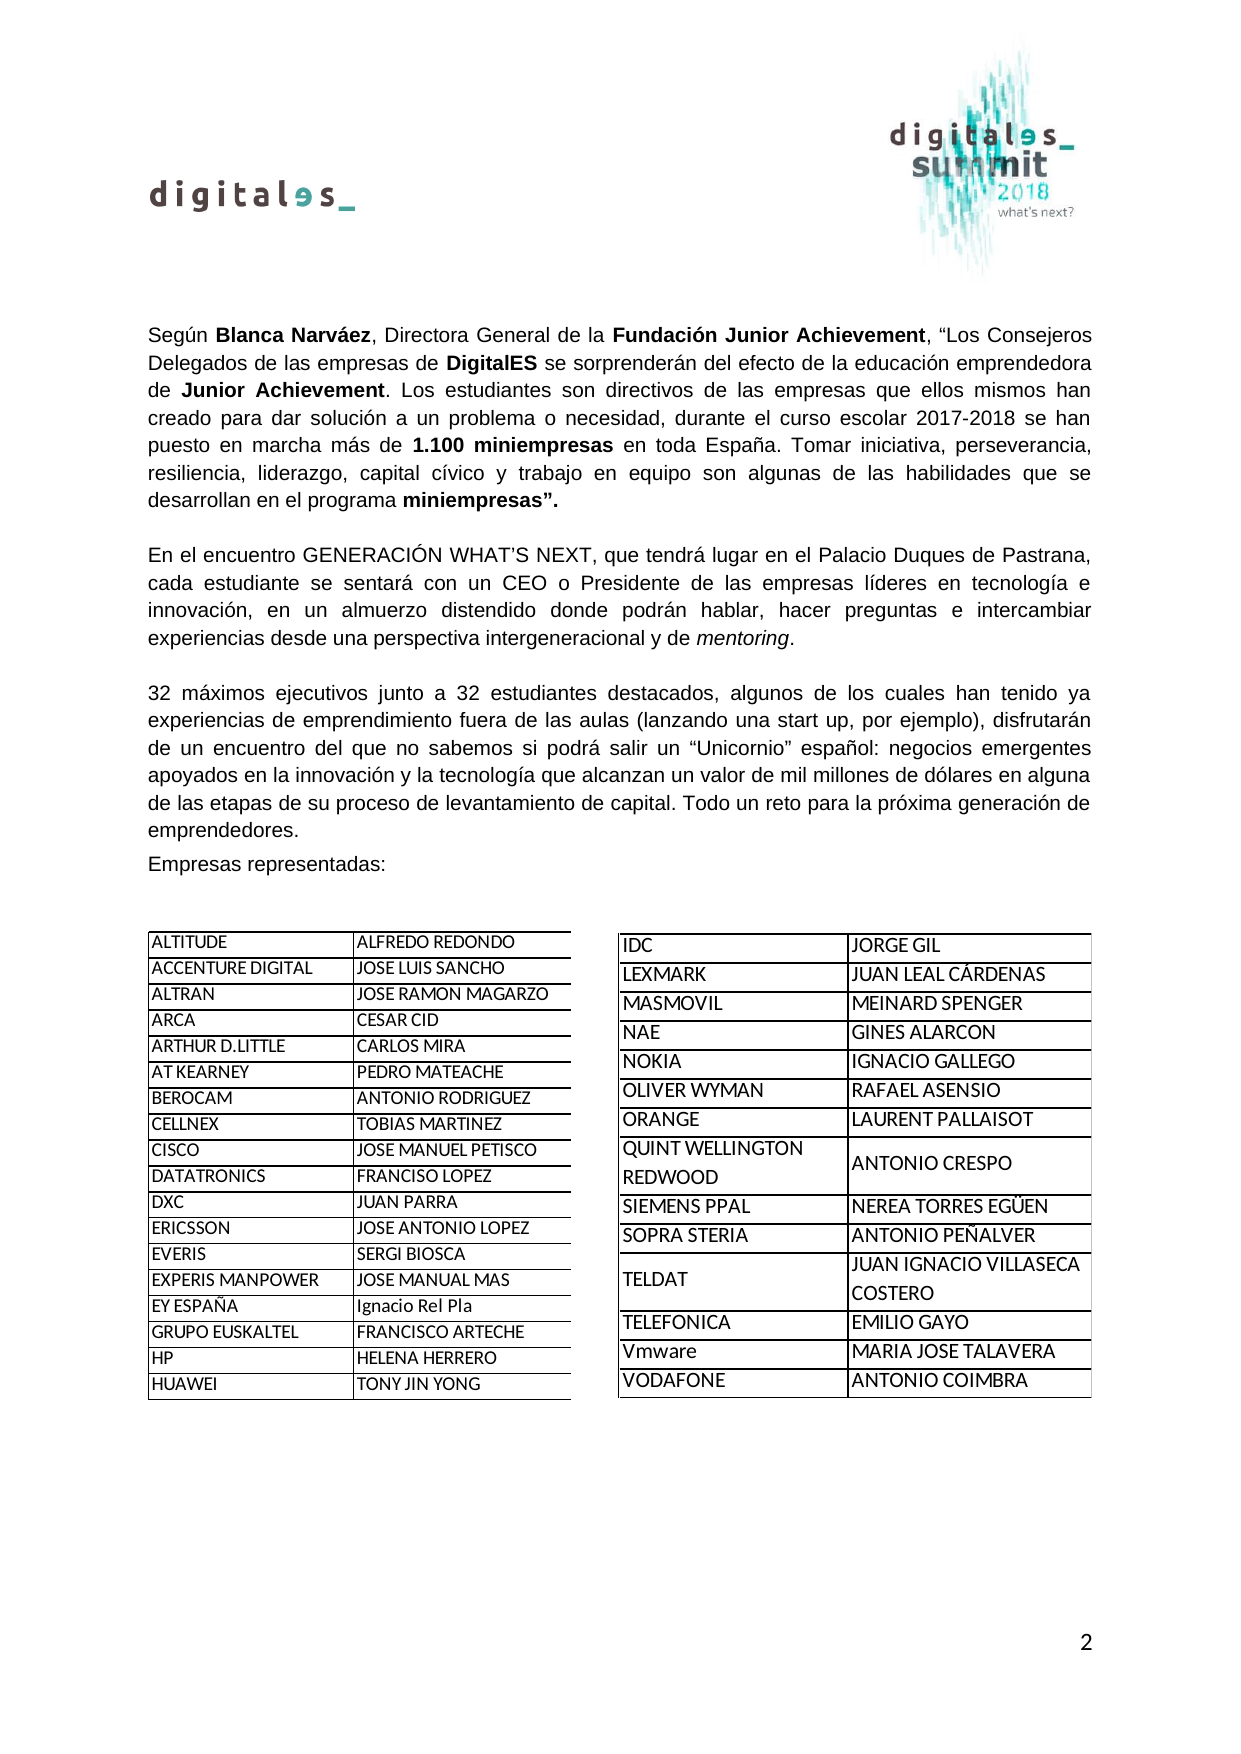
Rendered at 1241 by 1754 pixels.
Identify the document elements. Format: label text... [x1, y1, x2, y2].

text Empresas representadas: [148, 852, 1092, 876]
text 32 máximos ejecutivos junto a 32 estudiantes destacados, algunos de los cuales han tenido ya experiencias de emprendimiento fuera de las aulas (lanzando una start up, por ejemplo), disfrutarán de un encuentro del que no sabemos si podrá salir un “Unicornio” español: negocios emergentes apoyados en la innovación y la tecnología que alcanzan un valor de mil millones de dólares en alguna de las etapas de su proceso de levantamiento de capital. Todo un reto para la próxima generación de emprendedores. [148, 680, 1092, 842]
text Según Blanca Narváez, Directora General de la Fundación Junior Achievement, “Los Consejeros Delegados de las empresas de DigitalES se sorprenderán del efecto de la educación emprendedora de Junior Achievement. Los estudiantes son directivos de las empresas que ellos mismos han creado para dar solución a un problema o necesidad, durante el curso escolar 2017-2018 se han puesto en marcha más de 1.100 miniempresas en toda España. Tomar iniciativa, perseverancia, resiliencia, liderazgo, capital cívico y trabajo en equipo son algunas de las habilidades que se desarrollan en el programa miniempresas”. [148, 323, 1092, 512]
picture [859, 21, 1222, 296]
picture [132, 150, 383, 241]
text En el encuentro GENERACIÓN WHAT’S NEXT, que tendrá lugar en el Palacio Duques de Pastrana, cada estudiante se sentará con un CEO o Presidente de las empresas líderes en tecnología e innovación, en un almuerzo distendido donde podrán hablar, hacer preguntas e intercambiar experiencias desde una perspectiva intergeneracional y de mentoring. [148, 543, 1092, 649]
